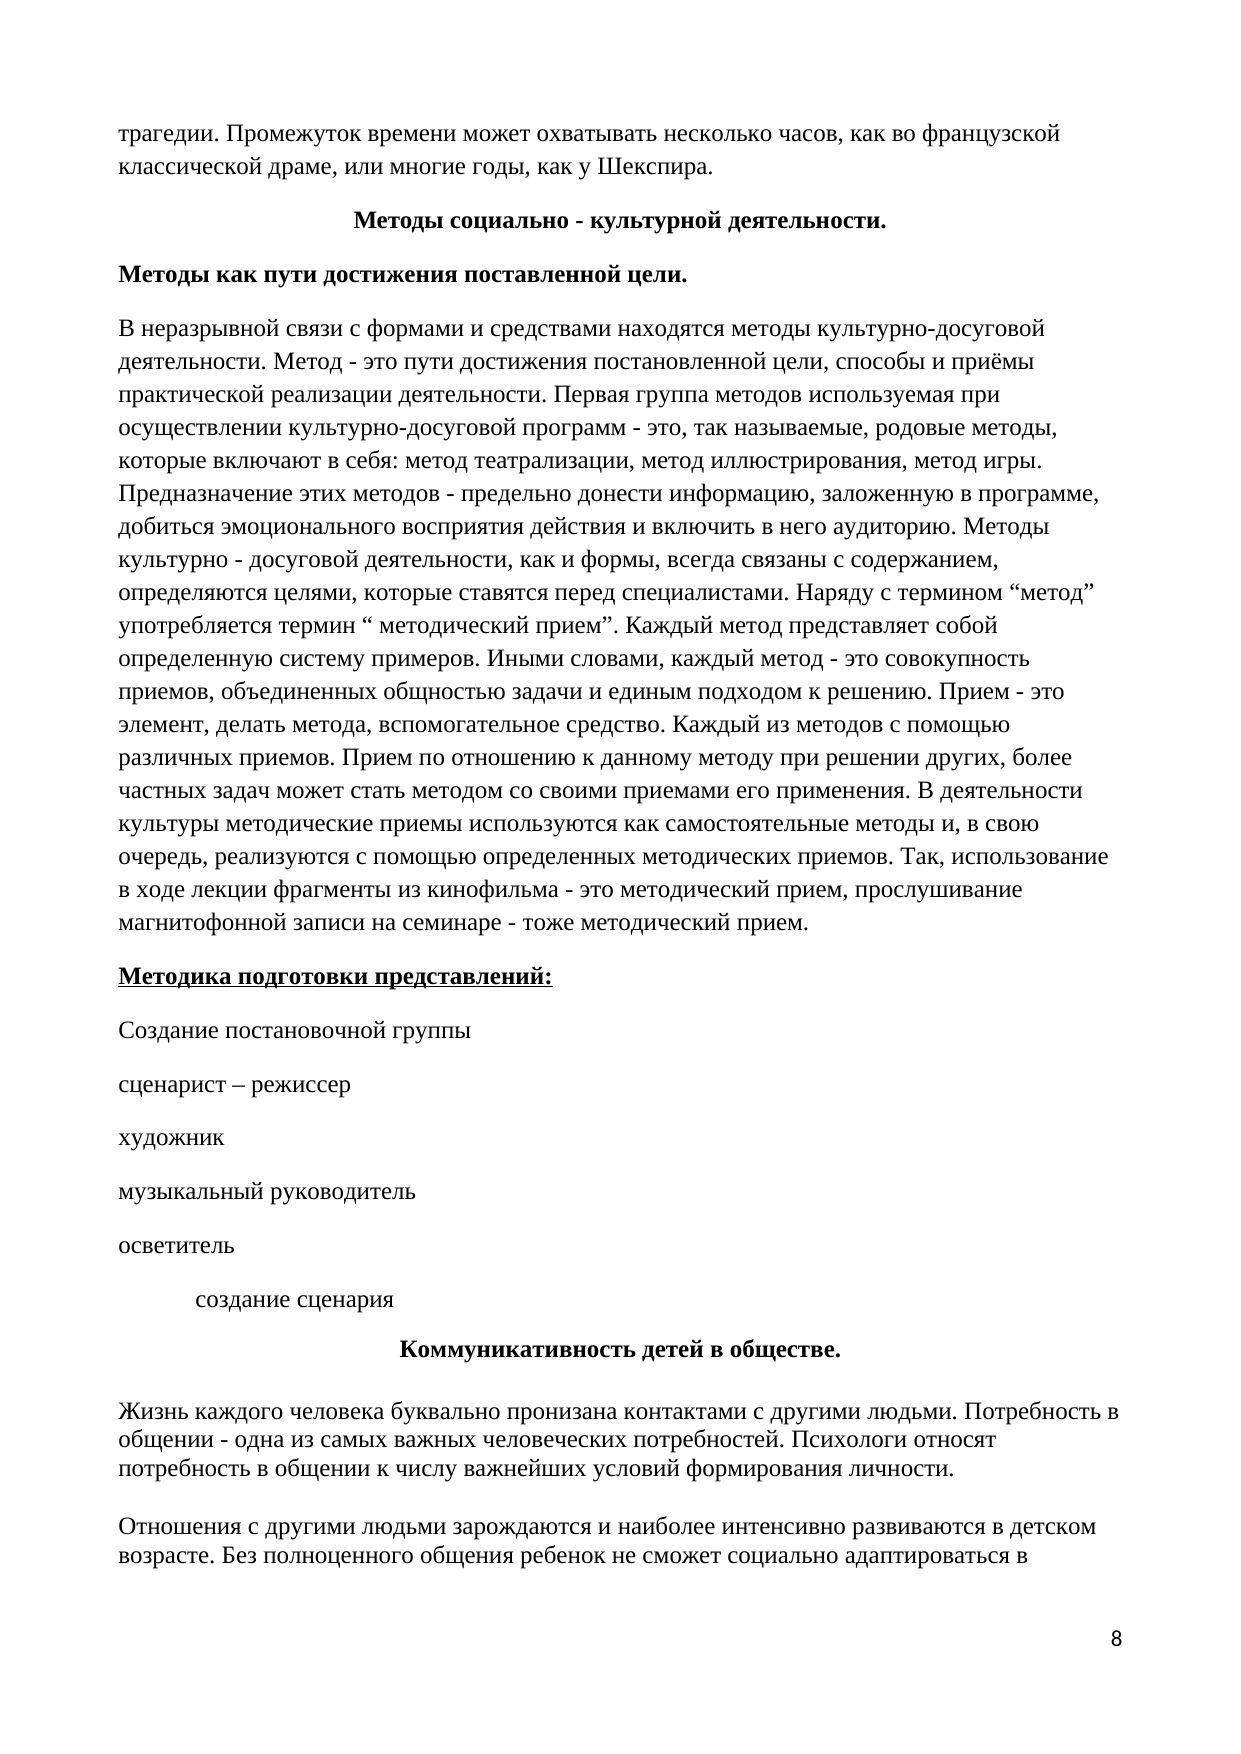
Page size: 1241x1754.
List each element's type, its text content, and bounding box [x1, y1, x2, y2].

text Методы социально - культурной деятельности. [118, 205, 1122, 234]
text музыкальный руководитель [118, 1176, 1122, 1205]
text В неразрывной связи с формами и средствами находятся методы культурно-досуговой деятельности. Метод - это пути достижения постановленной цели, способы и приёмы практической реализации деятельности. Первая группа методов используемая при осуществлении культурно-досуговой программ - это, так называемые, родовые методы, которые включают в себя: метод театрализации, метод иллюстрирования, метод игры. Предназначение этих методов - предельно донести информацию, заложенную в программе, добиться эмоционального восприятия действия и включить в него аудиторию. Методы культурно - досуговой деятельности, как и формы, всегда связаны с содержанием, определяются целями, которые ставятся перед специалистами. Наряду с термином “метод” употребляется термин “ методический прием”. Каждый метод представляет собой определенную систему примеров. Иными словами, каждый метод - это совокупность приемов, объединенных общностью задачи и единым подходом к решению. Прием - это элемент, делать метода, вспомогательное средство. Каждый из методов с помощью различных приемов. Прием по отношению к данному методу при решении других, более частных задач может стать методом со своими приемами его применения. В деятельности культуры методические приемы используются как самостоятельные методы и, в свою очередь, реализуются с помощью определенных методических приемов. Так, использование в ходе лекции фрагменты из кинофильма - это методический прием, прослушивание магнитофонной записи на семинаре - тоже методический прием. [118, 313, 1122, 936]
text осветитель [118, 1230, 1122, 1259]
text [118, 1511, 1122, 1569]
text создание сценария [118, 1284, 1122, 1313]
text Методика подготовки представлений: [118, 961, 1122, 990]
text Жизнь каждого человека буквально пронизана контактами с другими людьми. Потребность в общении - одна из самых важных человеческих потребностей. Психологи относят потребность в общении к числу важнейших условий формирования личности. [118, 1396, 1122, 1482]
text Методы как пути достижения поставленной цели. [118, 259, 1122, 288]
text Коммуникативность детей в обществе. [118, 1334, 1122, 1362]
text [118, 118, 1122, 180]
text сценарист – режиссер [118, 1069, 1122, 1097]
text Создание постановочной группы [118, 1015, 1122, 1043]
text художник [118, 1122, 1122, 1151]
